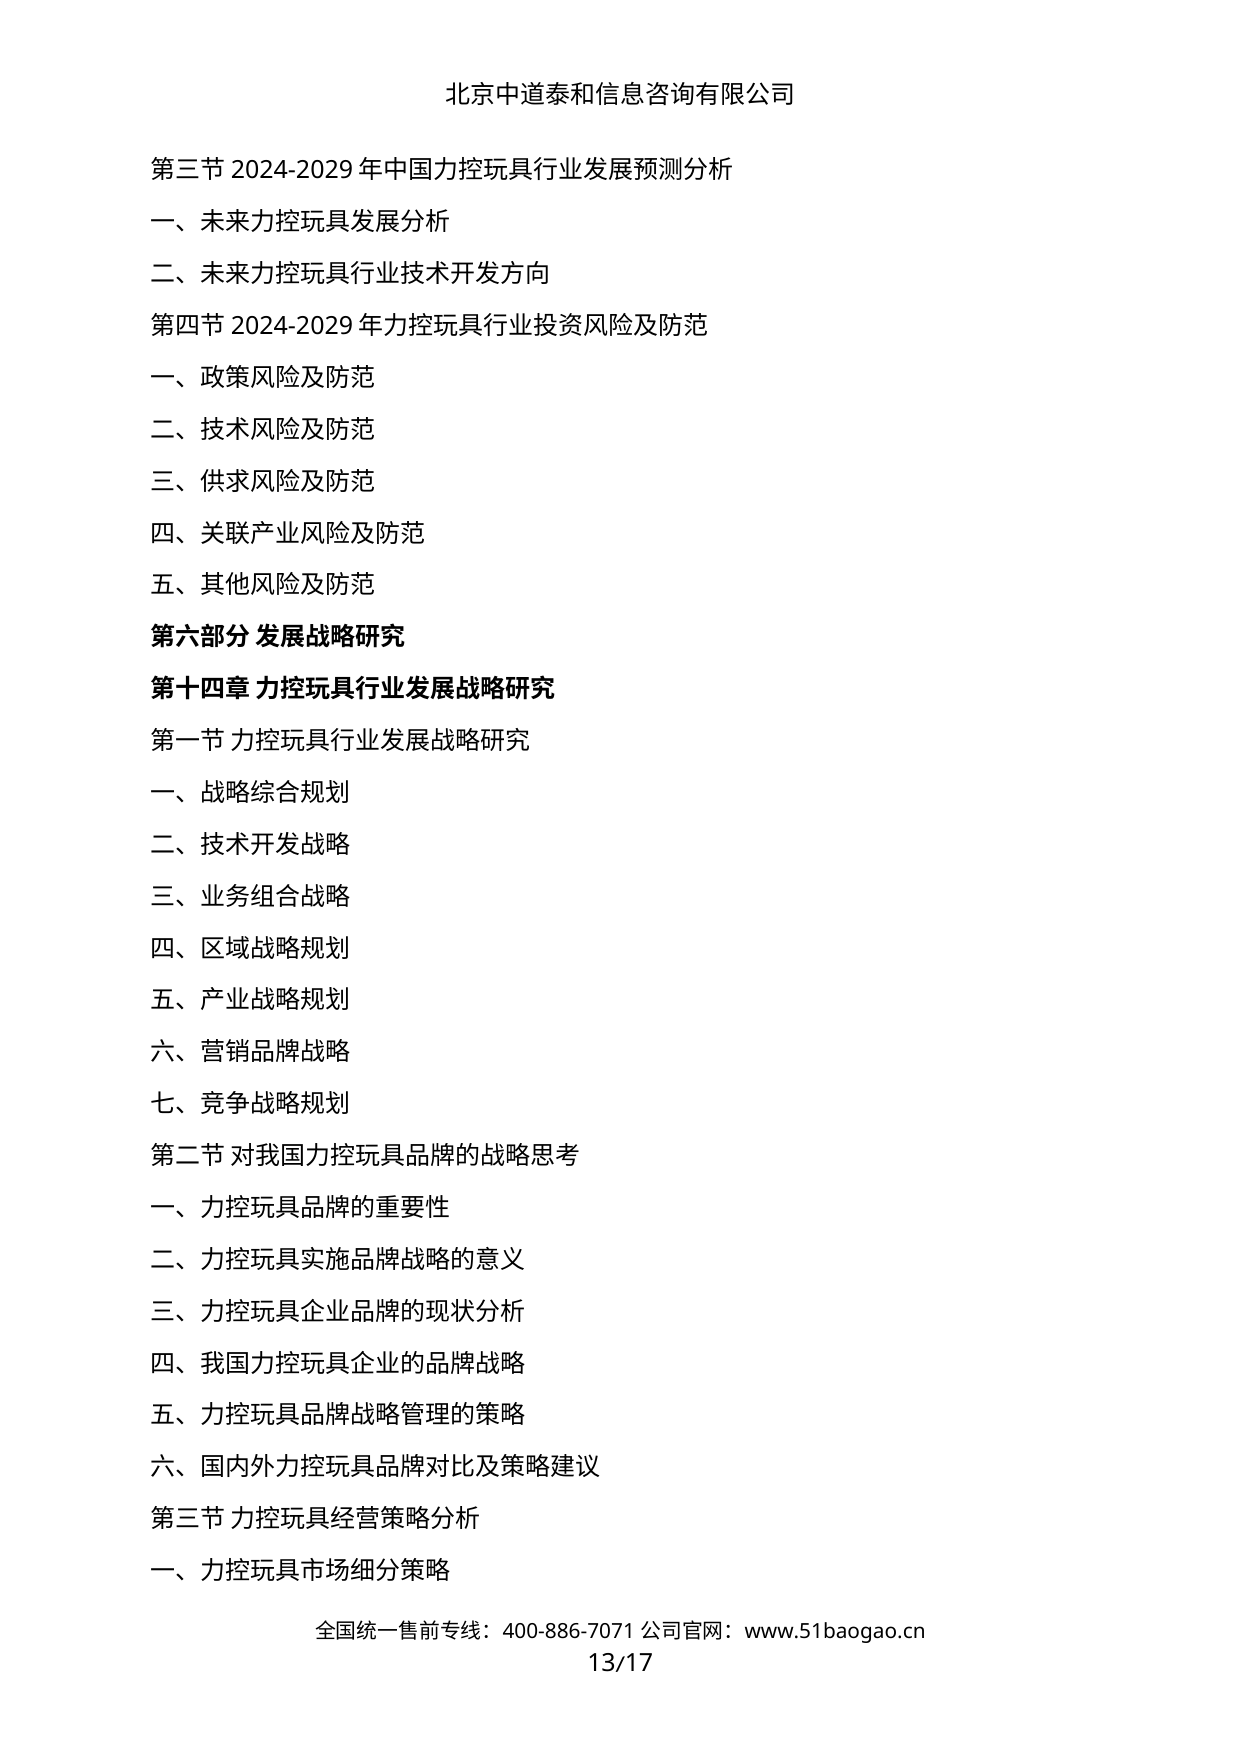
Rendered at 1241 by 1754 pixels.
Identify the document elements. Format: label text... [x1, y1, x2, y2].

text 四、我国力控玩具企业的品牌战略 [150, 1343, 1090, 1379]
text 二、技术风险及防范 [150, 409, 1090, 446]
text 六、营销品牌战略 [150, 1032, 1090, 1068]
text 第十四章 力控玩具行业发展战略研究 [150, 669, 1090, 705]
text 七、竞争战略规划 [150, 1084, 1090, 1120]
text 六、国内外力控玩具品牌对比及策略建议 [150, 1447, 1090, 1483]
text 一、力控玩具品牌的重要性 [150, 1187, 1090, 1224]
text 第四节 2024-2029年力控玩具行业投资风险及防范 [150, 306, 1090, 342]
text 三、业务组合战略 [150, 876, 1090, 912]
text 四、区域战略规划 [150, 928, 1090, 964]
text 三、供求风险及防范 [150, 461, 1090, 497]
text 五、力控玩具品牌战略管理的策略 [150, 1395, 1090, 1431]
text 第三节 力控玩具经营策略分析 [150, 1499, 1090, 1535]
text 一、战略综合规划 [150, 772, 1090, 809]
text 四、关联产业风险及防范 [150, 513, 1090, 549]
text 二、未来力控玩具行业技术开发方向 [150, 254, 1090, 290]
text 第六部分 发展战略研究 [150, 617, 1090, 653]
text 二、技术开发战略 [150, 824, 1090, 861]
text 五、其他风险及防范 [150, 565, 1090, 601]
text 一、政策风险及防范 [150, 357, 1090, 394]
text 五、产业战略规划 [150, 980, 1090, 1016]
text 二、力控玩具实施品牌战略的意义 [150, 1239, 1090, 1276]
text 三、力控玩具企业品牌的现状分析 [150, 1291, 1090, 1327]
text 第三节 2024-2029年中国力控玩具行业发展预测分析 [150, 150, 1090, 186]
text 一、力控玩具市场细分策略 [150, 1551, 1090, 1587]
text 一、未来力控玩具发展分析 [150, 202, 1090, 238]
text 第二节 对我国力控玩具品牌的战略思考 [150, 1136, 1090, 1172]
text 第一节 力控玩具行业发展战略研究 [150, 721, 1090, 757]
